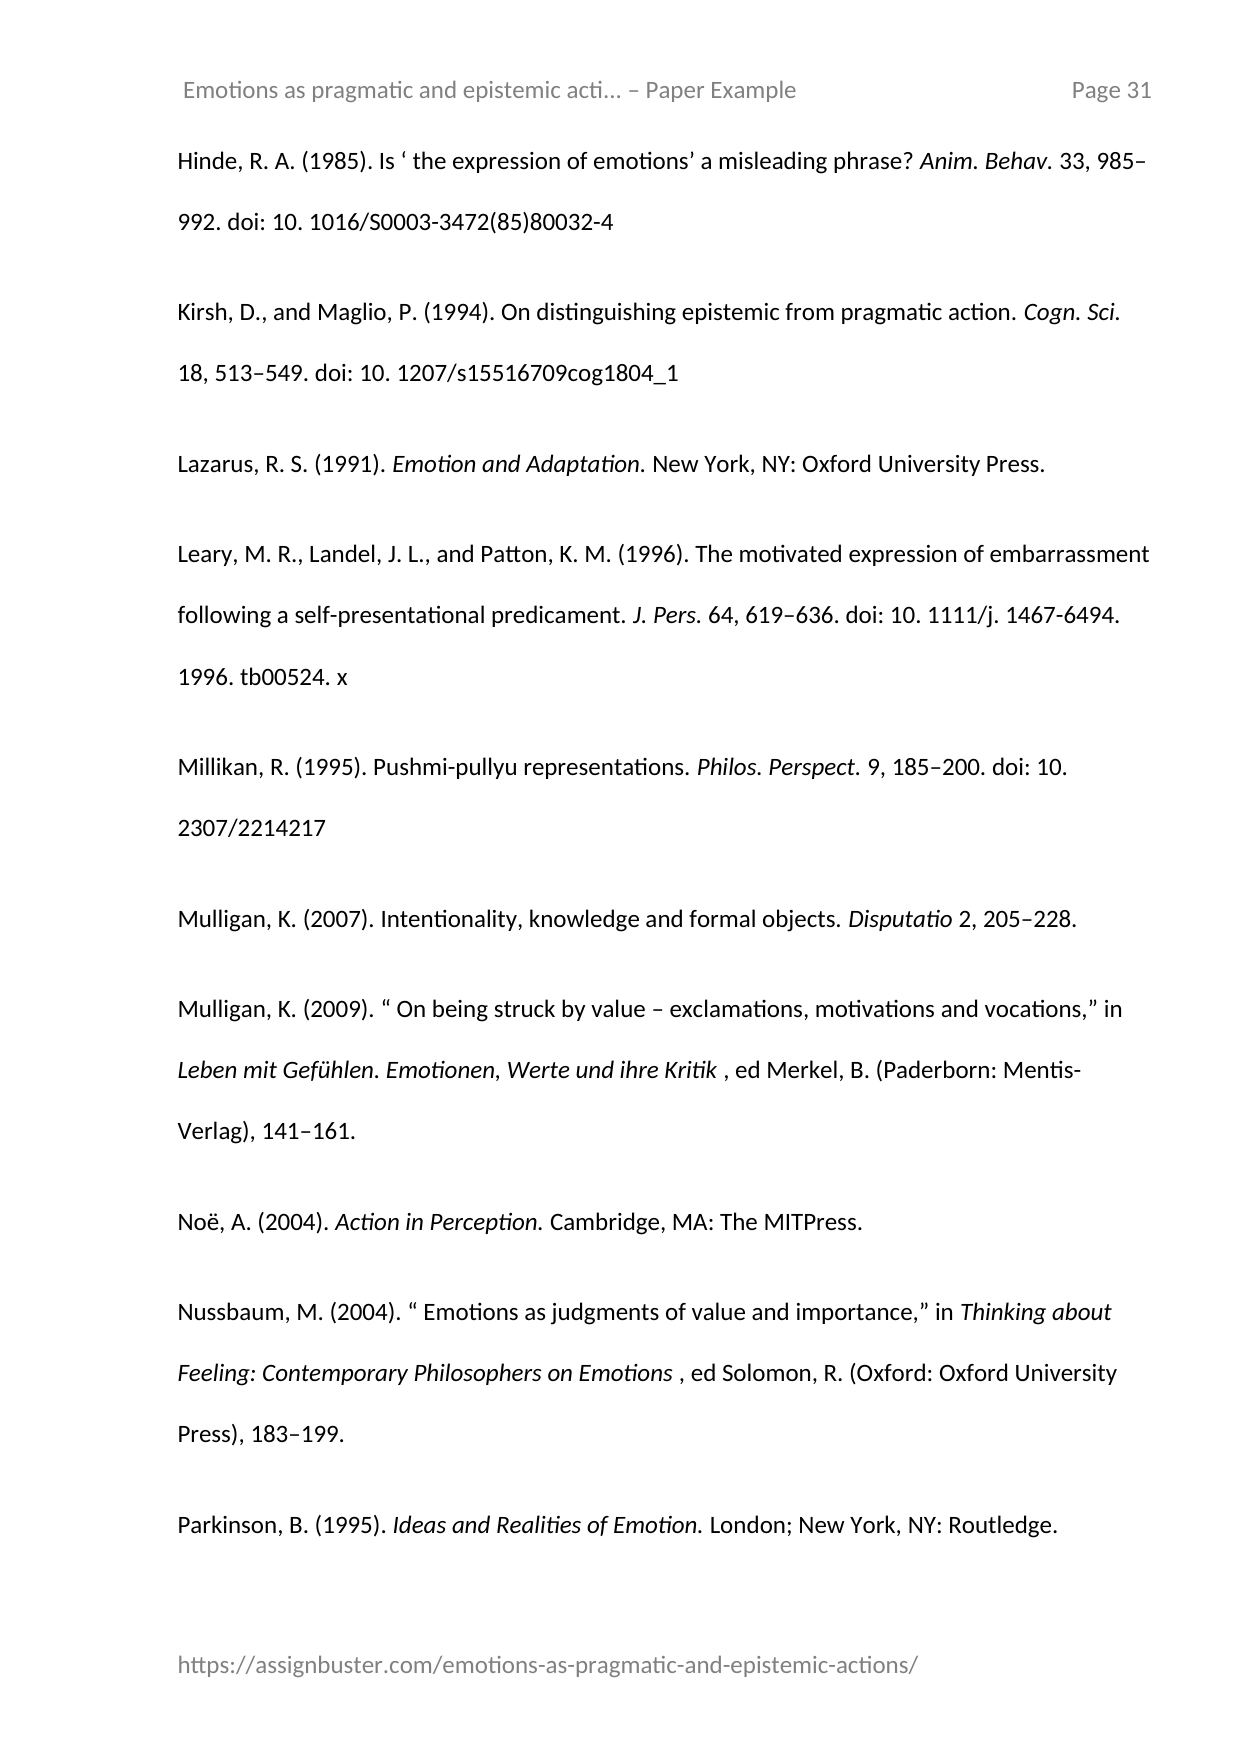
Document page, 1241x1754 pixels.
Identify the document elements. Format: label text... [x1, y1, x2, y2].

text Millikan, R. (1995). Pushmi-pullyu representations. Philos. Perspect. 9, 185–200. doi: 10. 2307/2214217 [177, 751, 1152, 843]
text Leary, M. R., Landel, J. L., and Patton, K. M. (1996). The motivated expression of embarrassment following a self-presentational predicament. J. Pers. 64, 619–636. doi: 10. 1111/j. 1467-6494. 1996. tb00524. x [177, 539, 1152, 691]
text Nussbaum, M. (2004). “ Emotions as judgments of value and importance,” in Thinking about Feeling: Contemporary Philosophers on Emotions , ed Solomon, R. (Oxford: Oxford University Press), 183–199. [177, 1296, 1152, 1449]
text Lazarus, R. S. (1991). Emotion and Adaptation. New York, NY: Oxford University Press. [177, 448, 1152, 479]
text Noë, A. (2004). Action in Perception. Cambridge, MA: The MITPress. [177, 1206, 1152, 1236]
text Mulligan, K. (2009). “ On being struck by value – exclamations, motivations and vocations,” in Leben mit Gefühlen. Emotionen, Werte und ihre Kritik , ed Merkel, B. (Paderborn: Mentis-Verlag), 141–161. [177, 993, 1152, 1146]
text Parkinson, B. (1995). Ideas and Realities of Emotion. London; New York, NY: Routledge. [177, 1509, 1152, 1539]
text Hinde, R. A. (1985). Is ‘ the expression of emotions’ a misleading phrase? Anim. Behav. 33, 985–992. doi: 10. 1016/S0003-3472(85)80032-4 [177, 145, 1152, 237]
text Kirsh, D., and Maglio, P. (1994). On distinguishing epistemic from pragmatic action. Cogn. Sci. 18, 513–549. doi: 10. 1207/s15516709cog1804_1 [177, 297, 1152, 388]
text Mulligan, K. (2007). Intentionality, knowledge and formal objects. Disputatio 2, 205–228. [177, 903, 1152, 933]
